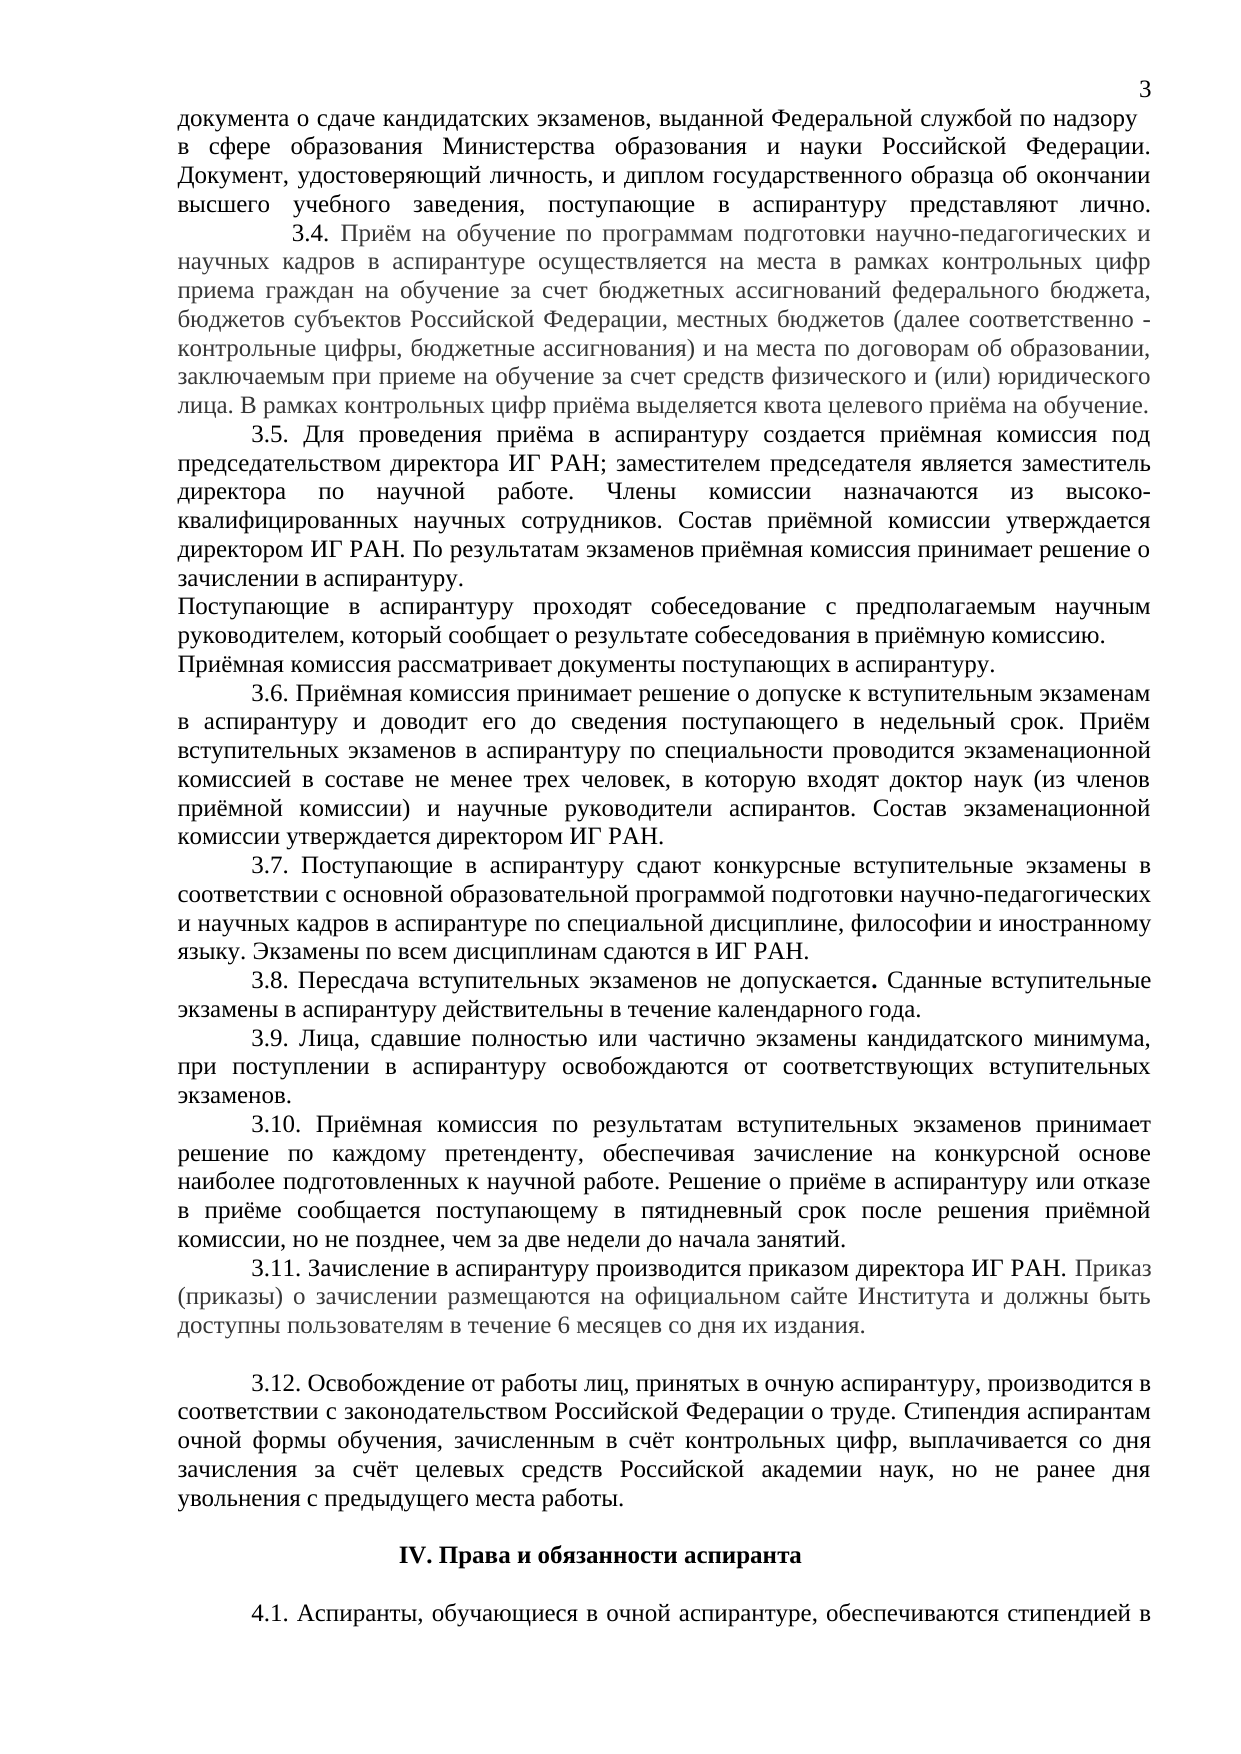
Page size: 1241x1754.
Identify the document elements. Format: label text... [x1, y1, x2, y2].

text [177, 1598, 1152, 1626]
text Приёмная комиссия рассматривает документы поступающих в аспирантуру. [177, 649, 1152, 678]
text IV. Права и обязанности аспиранта [177, 1540, 1152, 1569]
text 3.7. Поступающие в аспирантуру сдают конкурсные вступительные экзамены в соответствии с основной образовательной программой подготовки научно-педагогических и научных кадров в аспирантуре по специальной дисциплине, философии и иностранному языку. Экзамены по всем дисциплинам сдаются в ИГ РАН. [177, 850, 1152, 965]
text 3.10. Приёмная комиссия по результатам вступительных экзаменов принимает решение по каждому претенденту, обеспечивая зачисление на конкурсной основе наиболее подготовленных к научной работе. Решение о приёме в аспирантуру или отказе в приёме сообщается поступающему в пятидневный срок после решения приёмной комиссии, но не позднее, чем за две недели до начала занятий. [177, 1109, 1152, 1253]
text 3.9. Лица, сдавшие полностью или частично экзамены кандидатского минимума, при поступлении в аспирантуру освобождаются от соответствующих вступительных экзаменов. [177, 1023, 1152, 1109]
text Поступающие в аспирантуру проходят собеседование с предполагаемым научным руководителем, который сообщает о результате собеседования в приёмную комиссию. [177, 591, 1152, 649]
text 3.5. Для проведения приёма в аспирантуру создается приёмная комиссия под председательством директора ИГ РАН; заместителем председателя является заместитель директора по научной работе. Члены комиссии назначаются из высоко-квалифицированных научных сотрудников. Состав приёмной комиссии утверждается директором ИГ РАН. По результатам экзаменов приёмная комиссия принимает решение о зачислении в аспирантуру. [177, 419, 1152, 591]
text 3.8. Пересдача вступительных экзаменов не допускается. Сданные вступительные экзамены в аспирантуру действительны в течение календарного года. [177, 965, 1152, 1023]
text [177, 103, 1152, 419]
text 3.12. Освобождение от работы лиц, принятых в очную аспирантуру, производится в соответствии с законодательством Российской Федерации о труде. Стипендия аспирантам очной формы обучения, зачисленным в счёт контрольных цифр, выплачивается со дня зачисления за счёт целевых средств Российской академии наук, но не ранее дня увольнения с предыдущего места работы. [177, 1368, 1152, 1511]
text 3.11. Зачисление в аспирантуру производится приказом директора ИГ РАН. Приказ (приказы) о зачислении размещаются на официальном сайте Института и должны быть доступны пользователям в течение 6 месяцев со дня их издания. [177, 1253, 1152, 1339]
text 3.6. Приёмная комиссия принимает решение о допуске к вступительным экзаменам в аспирантуру и доводит его до сведения поступающего в недельный срок. Приём вступительных экзаменов в аспирантуру по специальности проводится экзаменационной комиссией в составе не менее трех человек, в которую входят доктор наук (из членов приёмной комиссии) и научные руководители аспирантов. Состав экзаменационной комиссии утверждается директором ИГ РАН. [177, 678, 1152, 850]
